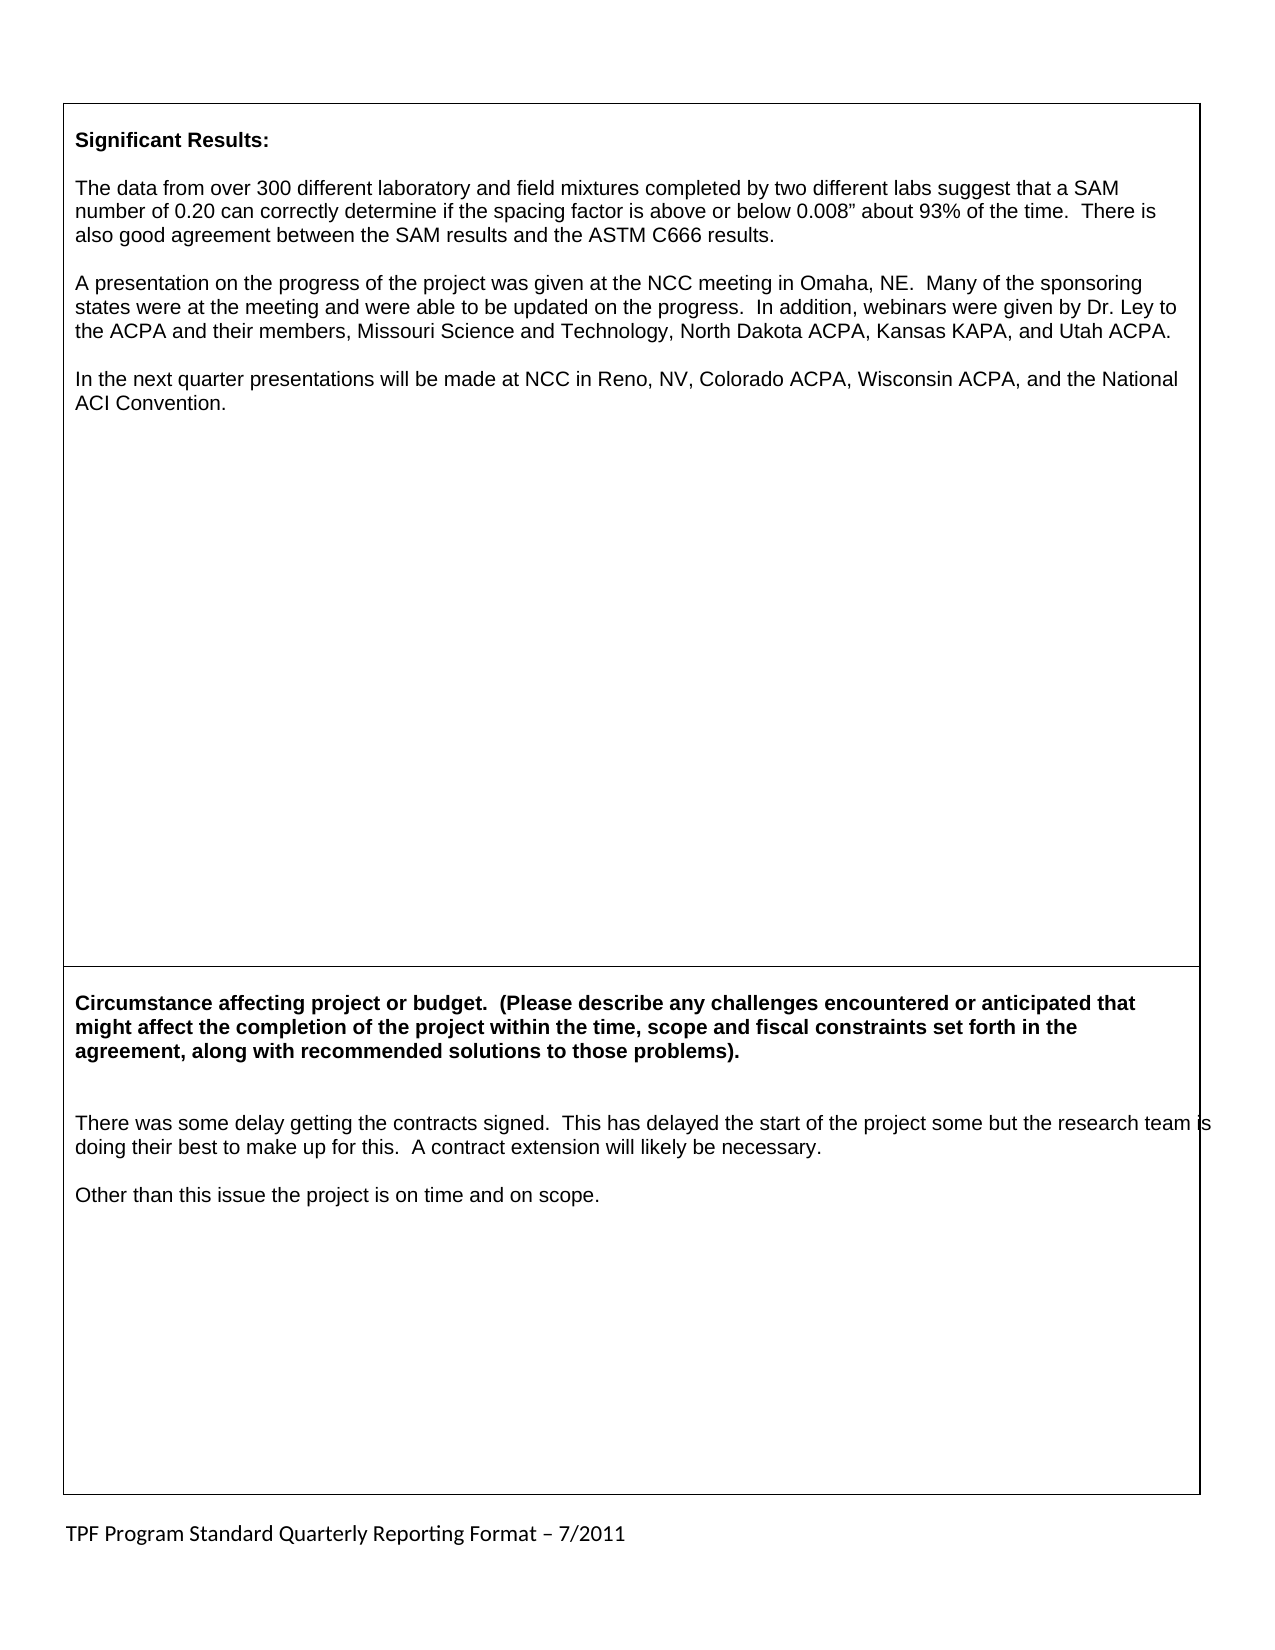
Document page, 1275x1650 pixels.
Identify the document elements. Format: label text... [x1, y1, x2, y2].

table_header Significant Results: The data from over 300 different laboratory and field mixtures completed by two different labs suggest that a SAM number of 0.20 can correctly determine if the spacing factor is above or below 0.008” about 93% of the time. There is also good agreement between the SAM results and the ASTM C666 results. A presentation on the progress of the project was given at the NCC meeting in Omaha, NE. Many of the sponsoring states were at the meeting and were able to be updated on the progress. In addition, webinars were given by Dr. Ley to the ACPA and their members, Missouri Science and Technology, North Dakota ACPA, Kansas KAPA, and Utah ACPA. In the next quarter presentations will be made at NCC in Reno, NV, Colorado ACPA, Wisconsin ACPA, and the National ACI Convention. [64, 104, 1199, 966]
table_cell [64, 967, 1199, 1494]
